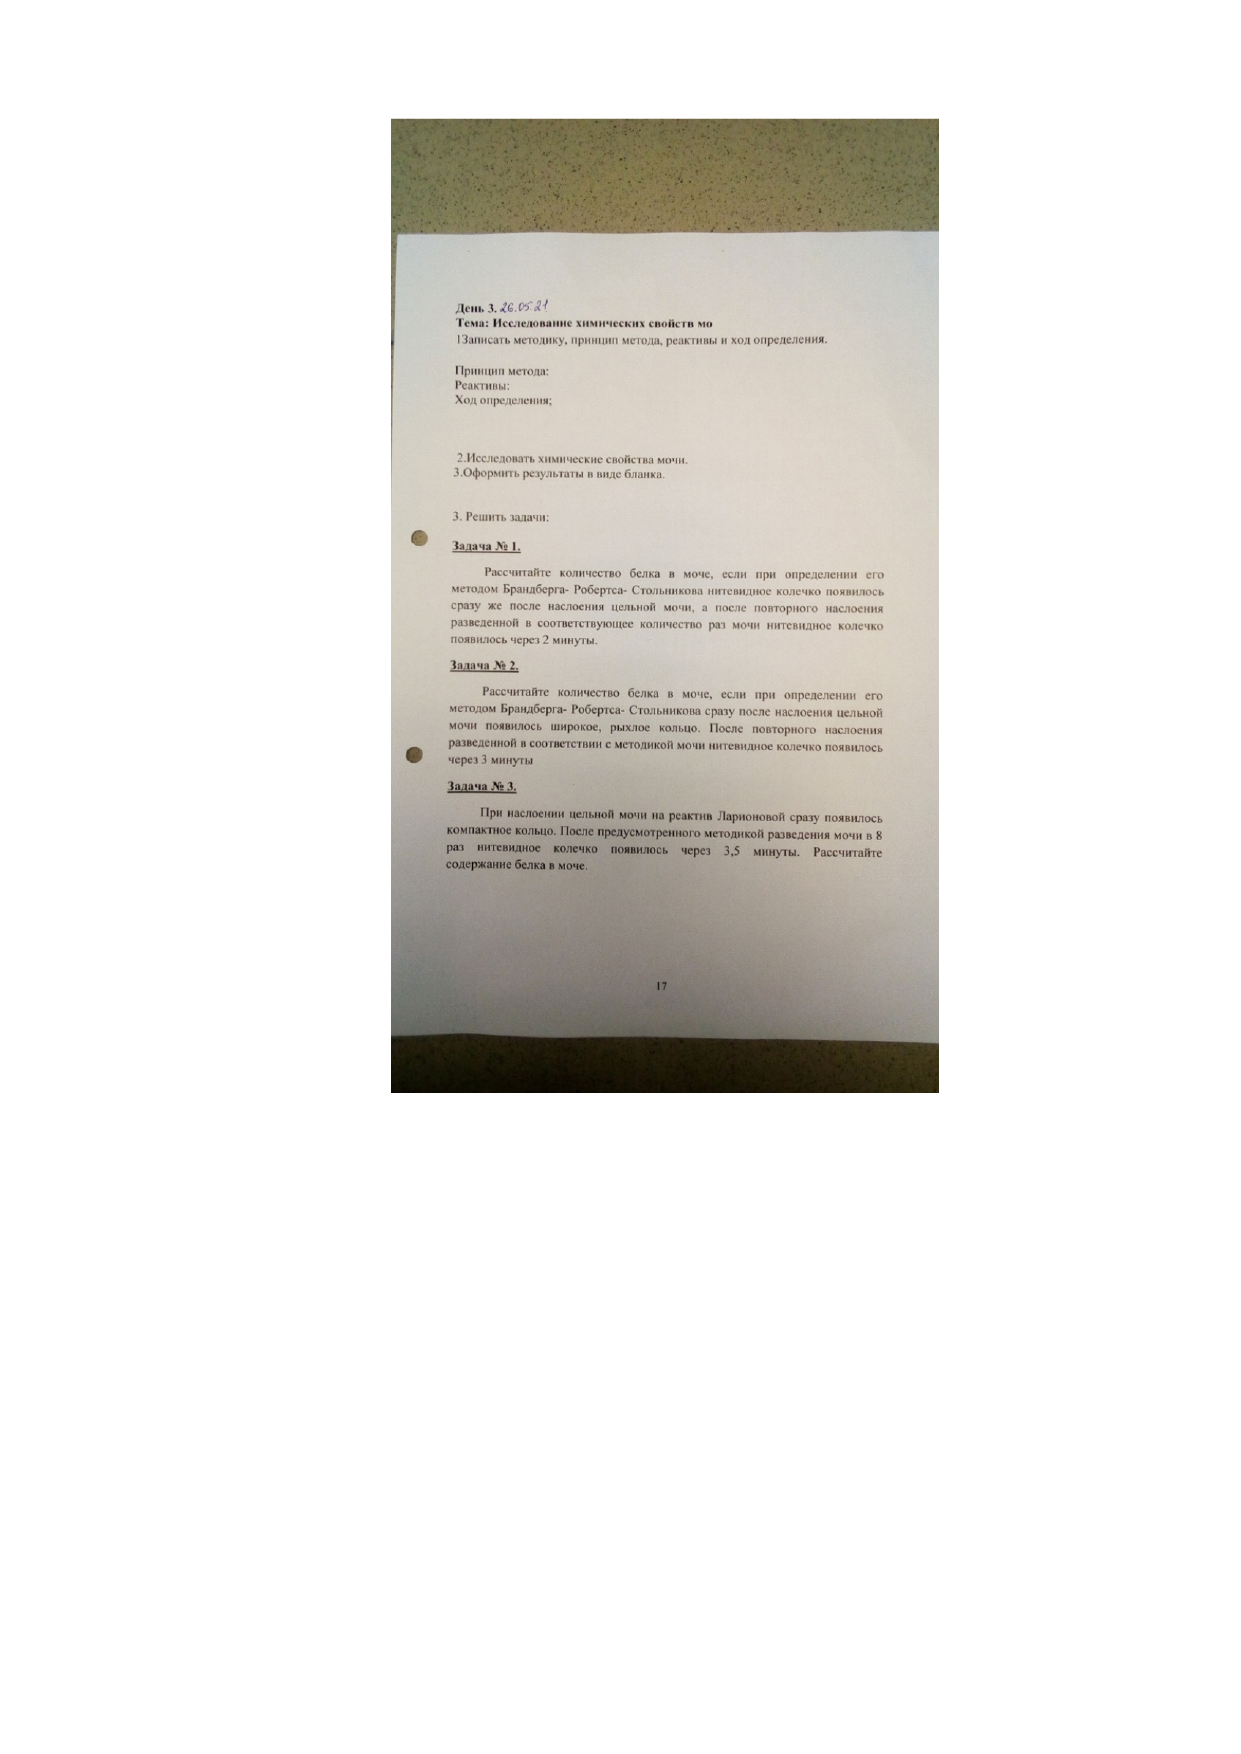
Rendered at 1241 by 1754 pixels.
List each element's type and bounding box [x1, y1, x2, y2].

picture [391, 120, 939, 1093]
